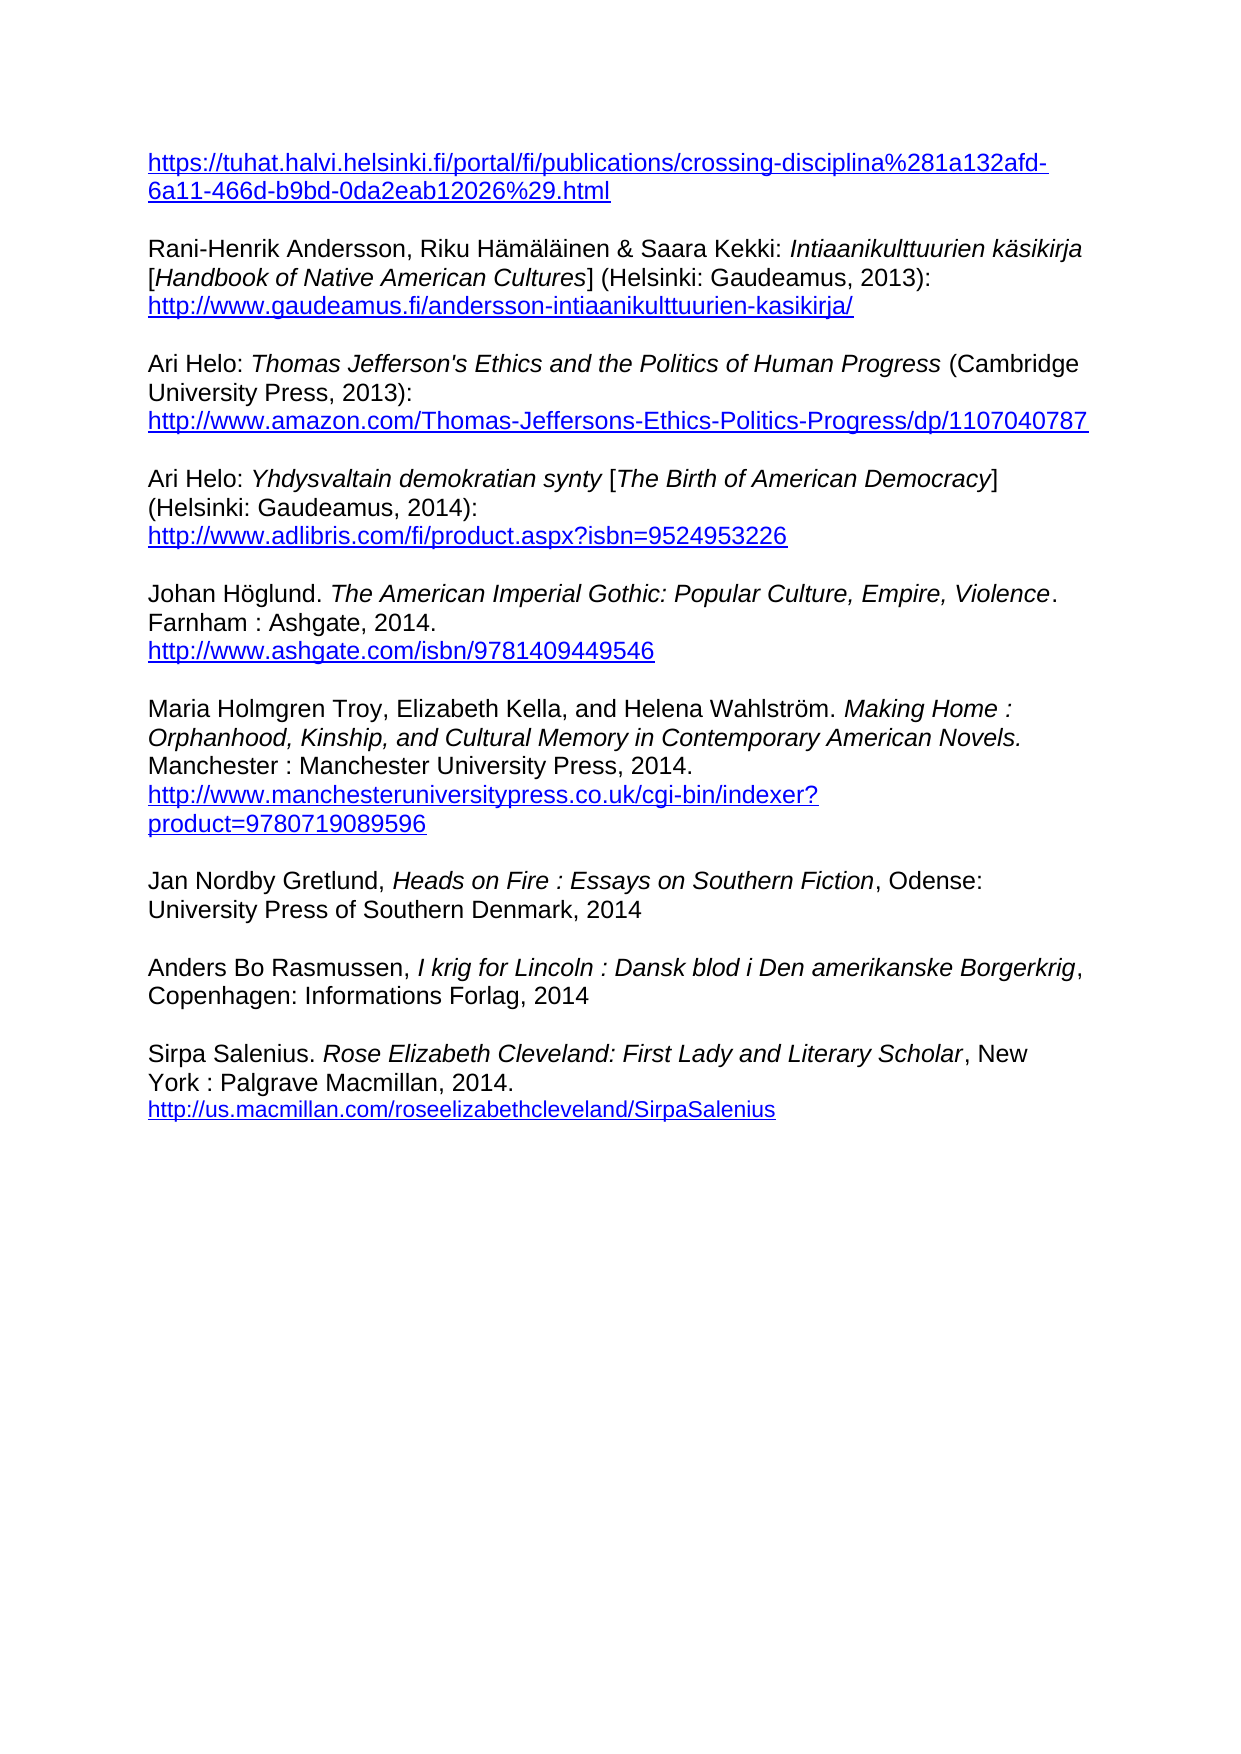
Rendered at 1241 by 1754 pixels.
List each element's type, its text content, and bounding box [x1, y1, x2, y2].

text Ari Helo: Yhdysvaltain demokratian synty [The Birth of American Democracy] (Helsinki: Gaudeamus, 2014): [148, 464, 1093, 521]
text Rani-Henrik Andersson, Riku Hämäläinen & Saara Kekki: Intiaanikulttuurien käsikirja [Handbook of Native American Cultures] (Helsinki: Gaudeamus, 2013): [148, 234, 1093, 291]
text http://www.gaudeamus.fi/andersson-intiaanikulttuurien-kasikirja/ [148, 291, 1093, 320]
text Maria Holmgren Troy, Elizabeth Kella, and Helena Wahlström. Making Home : Orphanhood, Kinship, and Cultural Memory in Contemporary American Novels. Manchester : Manchester University Press, 2014. [148, 694, 1093, 780]
text Johan Höglund. The American Imperial Gothic: Popular Culture, Empire, Violence. Farnham : Ashgate, 2014. [148, 579, 1093, 636]
text Jan Nordby Gretlund, Heads on Fire : Essays on Southern Fiction, Odense: University Press of Southern Denmark, 2014 [148, 866, 1093, 924]
text http://www.ashgate.com/isbn/9781409449546 [148, 636, 1093, 665]
text Anders Bo Rasmussen, I krig for Lincoln : Dansk blod i Den amerikanske Borgerkrig, Copenhagen: Informations Forlag, 2014 [148, 953, 1093, 1010]
text http://www.manchesteruniversitypress.co.uk/cgi-bin/indexer?product=9780719089596 [148, 780, 1093, 838]
text https://tuhat.halvi.helsinki.fi/portal/fi/publications/crossing-disciplina%281a132afd-6a11-466d-b9bd-0da2eab12026%29.html [148, 148, 1093, 205]
text http://us.macmillan.com/roseelizabethcleveland/SirpaSalenius [148, 1096, 1093, 1123]
text http://www.amazon.com/Thomas-Jeffersons-Ethics-Politics-Progress/dp/1107040787 [148, 406, 1093, 435]
text Sirpa Salenius. Rose Elizabeth Cleveland: First Lady and Literary Scholar, New York : Palgrave Macmillan, 2014. [148, 1039, 1093, 1096]
text http://www.adlibris.com/fi/product.aspx?isbn=9524953226 [148, 521, 1093, 550]
text Ari Helo: Thomas Jefferson's Ethics and the Politics of Human Progress (Cambridge University Press, 2013): [148, 349, 1093, 406]
